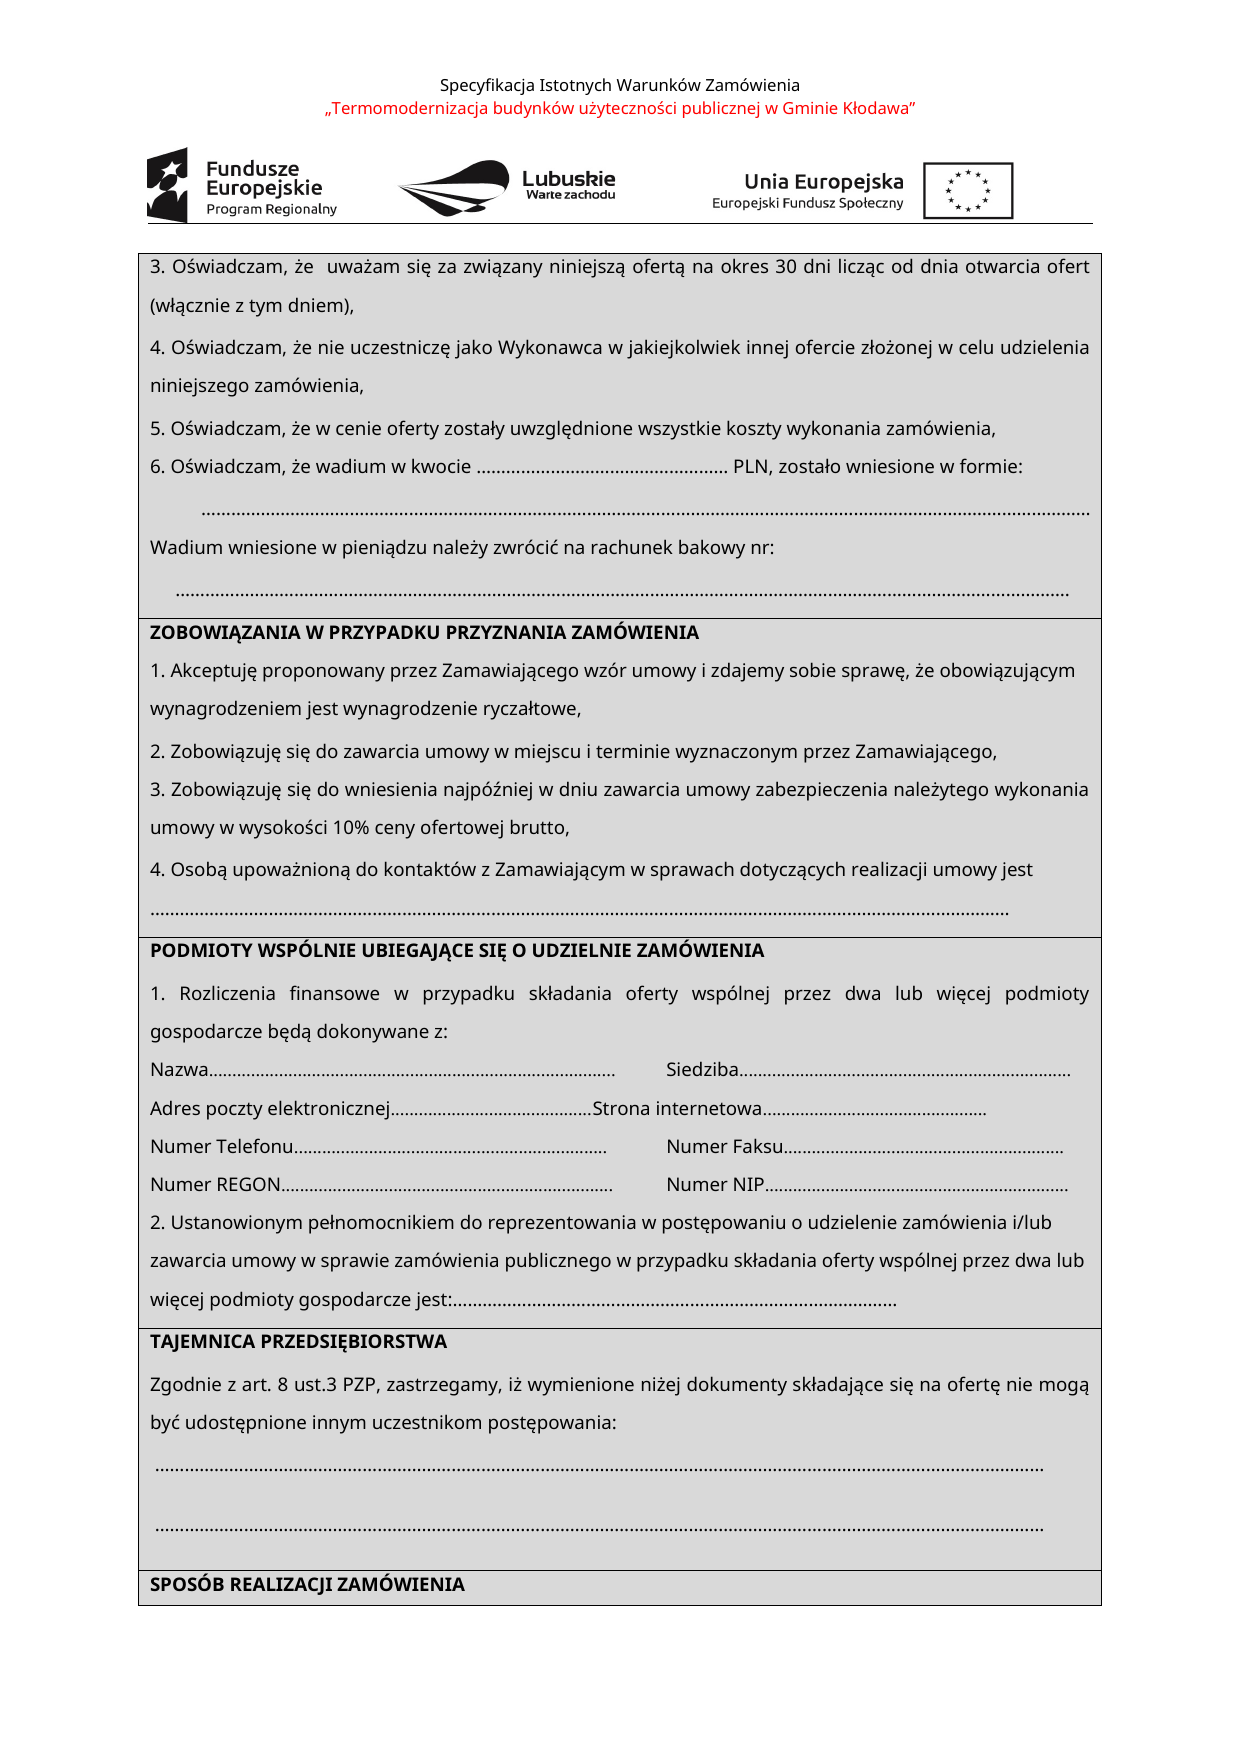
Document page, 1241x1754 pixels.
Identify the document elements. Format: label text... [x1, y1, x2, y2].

table_cell ZOBOWIĄZANIA W PRZYPADKU PRZYZNANIA ZAMÓWIENIA 1. Akceptuję proponowany przez Zamawiającego wzór umowy i zdajemy sobie sprawę, że obowiązującym wynagrodzeniem jest wynagrodzenie ryczałtowe, 2. Zobowiązuję się do zawarcia umowy w miejscu i terminie wyznaczonym przez Zamawiającego, 3. Zobowiązuję się do wniesienia najpóźniej w dniu zawarcia umowy zabezpieczenia należytego wykonania umowy w wysokości 10% ceny ofertowej brutto, 4. Osobą upoważnioną do kontaktów z Zamawiającym w sprawach dotyczących realizacji umowy jest ………………………………………………………………………………………………………………………………………………………… [139, 619, 1101, 937]
picture [147, 147, 1164, 223]
table_cell TAJEMNICA PRZEDSIĘBIORSTWA Zgodnie z art. 8 ust.3 PZP, zastrzegamy, iż wymienione niżej dokumenty składające się na ofertę nie mogą być udostępnione innym uczestnikom postępowania: ……………………………………………………………………………………………………………………………………………………………… ……………………………………………………………………………………………………………………………………………………………… [139, 1329, 1101, 1570]
table_cell PODMIOTY WSPÓLNIE UBIEGAJĄCE SIĘ O UDZIELNIE ZAMÓWIENIA 1. Rozliczenia finansowe w przypadku składania oferty wspólnej przez dwa lub więcej podmioty gospodarcze będą dokonywane z: Nazwa....................................................................................... Siedziba....................................................................... Adres poczty elektronicznej........................................... Strona internetowa................................................ Numer Telefonu................................................................... Numer Faksu............................................................ Numer REGON....................................................................... Numer NIP................................................................. 2. Ustanowionym pełnomocnikiem do reprezentowania w postępowaniu o udzielenie zamówienia i/lub zawarcia umowy w sprawie zamówienia publicznego w przypadku składania oferty wspólnej przez dwa lub więcej podmioty gospodarcze jest:……………………………………………………………………………… [139, 938, 1101, 1328]
